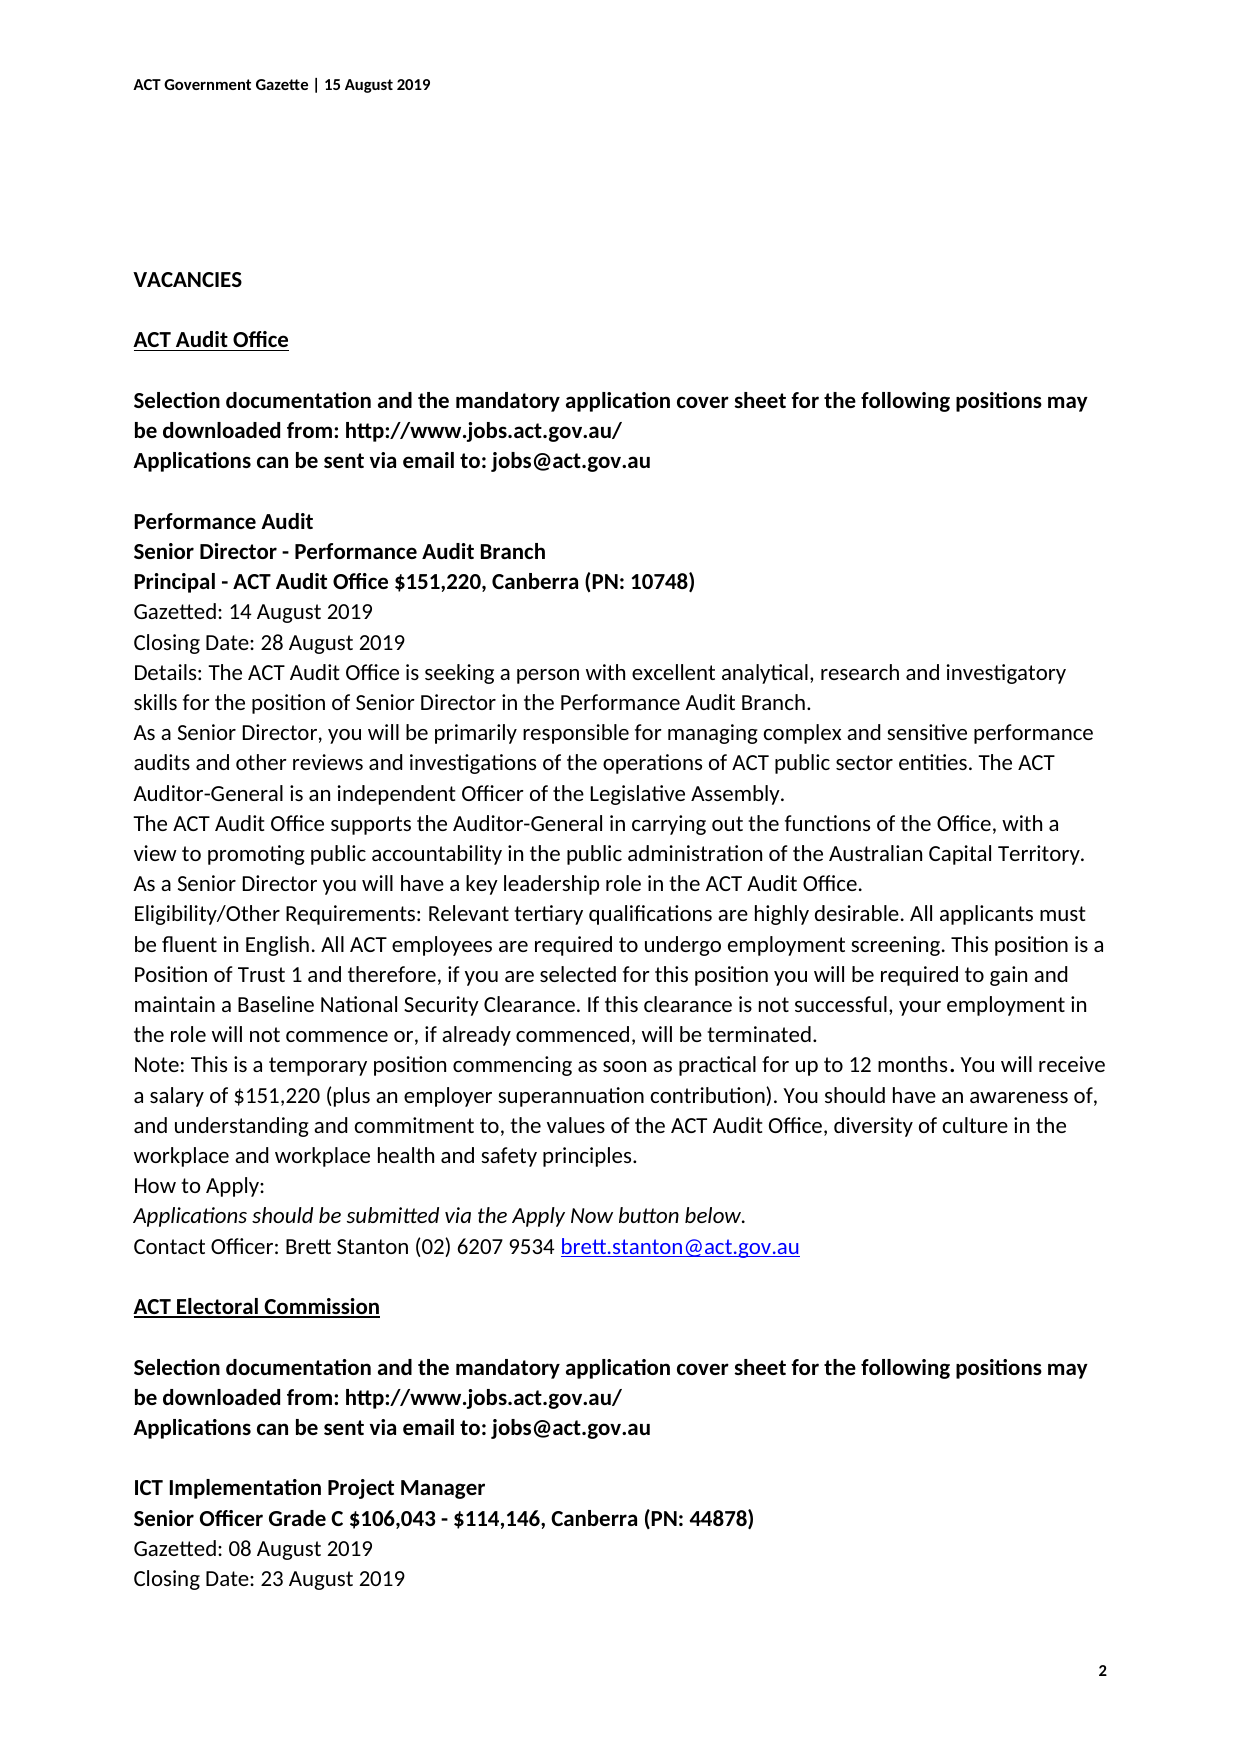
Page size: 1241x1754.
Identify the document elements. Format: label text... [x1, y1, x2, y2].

text Contact Officer: Brett Stanton (02) 6207 9534 brett.stanton@act.gov.au [133, 1232, 1107, 1260]
subtitle ACT Audit Office [133, 326, 1107, 354]
text Closing Date: 28 August 2019 [133, 628, 1107, 656]
text Performance Audit [133, 507, 1107, 535]
text Principal - ACT Audit Office $151,220, Canberra (PN: 10748) [133, 567, 1107, 595]
text How to Apply: [133, 1171, 1107, 1199]
text Senior Director - Performance Audit Branch [133, 537, 1107, 565]
text Applications can be sent via email to: jobs@act.gov.au [133, 446, 1107, 474]
text ICT Implementation Project Manager [133, 1473, 1107, 1502]
text The ACT Audit Office supports the Auditor-General in carrying out the functions of the Office, with a view to promoting public accountability in the public administration of the Australian Capital Territory. As a Senior Director you will have a key leadership role in the ACT Audit Office. [133, 809, 1107, 897]
text Eligibility/Other Requirements: Relevant tertiary qualifications are highly desirable. All applicants must be fluent in English. All ACT employees are required to undergo employment screening. This position is a Position of Trust 1 and therefore, if you are selected for this position you will be required to gain and maintain a Baseline National Security Clearance. If this clearance is not successful, your employment in the role will not commence or, if already commenced, will be terminated. [133, 899, 1107, 1048]
text Selection documentation and the mandatory application cover sheet for the following positions may be downloaded from: http://www.jobs.act.gov.au/ [133, 1353, 1107, 1411]
text Note: This is a temporary position commencing as soon as practical for up to 12 months. You will receive a salary of $151,220 (plus an employer superannuation contribution). You should have an awareness of, and understanding and commitment to, the values of the ACT Audit Office, diversity of culture in the workplace and workplace health and safety principles. [133, 1051, 1107, 1169]
text Applications should be submitted via the Apply Now button below. [133, 1202, 1107, 1230]
text Senior Officer Grade C $106,043 - $114,146, Canberra (PN: 44878) [133, 1504, 1107, 1532]
text Closing Date: 23 August 2019 [133, 1564, 1107, 1592]
text Details: The ACT Audit Office is seeking a person with excellent analytical, research and investigatory skills for the position of Senior Director in the Performance Audit Branch. [133, 658, 1107, 716]
text Applications can be sent via email to: jobs@act.gov.au [133, 1413, 1107, 1441]
text Selection documentation and the mandatory application cover sheet for the following positions may be downloaded from: http://www.jobs.act.gov.au/ [133, 386, 1107, 444]
subtitle ACT Electoral Commission [133, 1292, 1107, 1320]
subtitle VACANCIES [133, 265, 1107, 293]
text Gazetted: 14 August 2019 [133, 597, 1107, 626]
text Gazetted: 08 August 2019 [133, 1534, 1107, 1562]
text As a Senior Director, you will be primarily responsible for managing complex and sensitive performance audits and other reviews and investigations of the operations of ACT public sector entities. The ACT Auditor-General is an independent Officer of the Legislative Assembly. [133, 718, 1107, 807]
